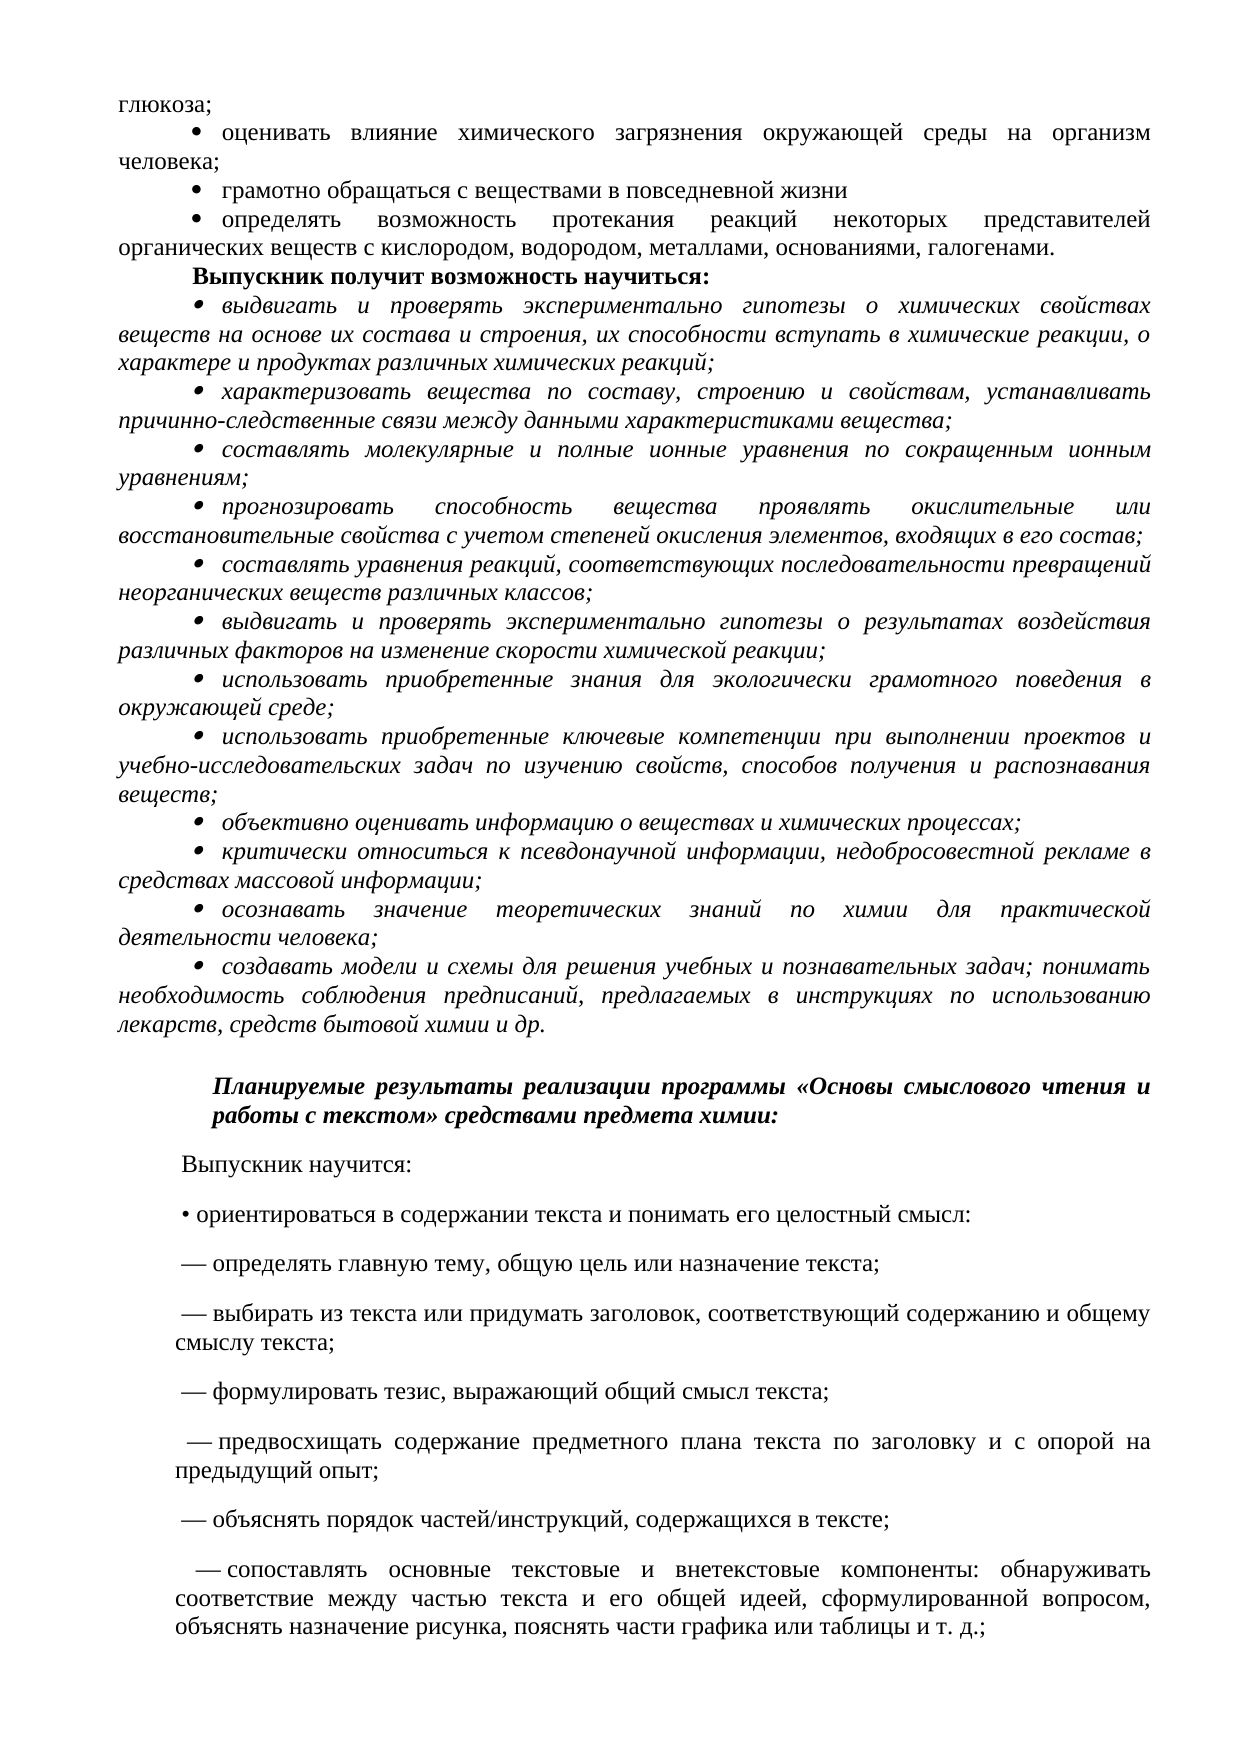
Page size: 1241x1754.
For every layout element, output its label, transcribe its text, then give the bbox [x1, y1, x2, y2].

list использовать приобретенные ключевые компетенции при выполнении проектов и учебно-исследовательских задач по изучению свойств, способов получения и распознавания веществ; [118, 721, 1152, 807]
list создавать модели и схемы для решения учебных и познавательных задач; понимать необходимость соблюдения предписаний, предлагаемых в инструкциях по использованию лекарств, средств бытовой химии и др. [118, 951, 1152, 1037]
text — сопоставлять основные текстовые и внетекстовые компоненты: обнаруживать соответствие между частью текста и его общей идеей, сформулированной вопросом, объяснять назначение рисунка, пояснять части графика или таблицы и т. д.; [175, 1554, 1152, 1640]
list выдвигать и проверять экспериментально гипотезы о результатах воздействия различных факторов на изменение скорости химической реакции; [118, 606, 1152, 664]
list составлять молекулярные и полные ионные уравнения по сокращенным ионным уравнениям; [118, 434, 1152, 491]
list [118, 89, 1152, 117]
text • ориентироваться в содержании текста и понимать его целостный смысл: [175, 1199, 1152, 1228]
text — объяснять порядок частей/инструкций, содержащихся в тексте; [175, 1504, 1152, 1533]
list критически относиться к псевдонаучной информации, недобросовестной рекламе в средствах массовой информации; [118, 836, 1152, 894]
list использовать приобретенные знания для экологически грамотного поведения в окружающей среде; [118, 664, 1152, 721]
list оценивать влияние химического загрязнения окружающей среды на организм человека; [118, 117, 1152, 175]
list прогнозировать способность вещества проявлять окислительные или восстановительные свойства с учетом степеней окисления элементов, входящих в его состав; [118, 491, 1152, 549]
list выдвигать и проверять экспериментально гипотезы о химических свойствах веществ на основе их состава и строения, их способности вступать в химические реакции, о характере и продуктах различных химических реакций; [118, 290, 1152, 376]
text — формулировать тезис, выражающий общий смысл текста; [175, 1376, 1152, 1405]
list определять возможность протекания реакций некоторых представителей органических веществ с кислородом, водородом, металлами, основаниями, галогенами. [118, 204, 1152, 261]
text — выбирать из текста или придумать заголовок, соответствующий содержанию и общему смыслу текста; [175, 1298, 1152, 1356]
text Выпускник научится: [175, 1149, 1152, 1178]
text Выпускник получит возможность научиться: [118, 261, 1152, 290]
list Планируемые результаты реализации программы «Основы смыслового чтения и работы с текстом» средствами предмета химии: [212, 1071, 1152, 1128]
list осознавать значение теоретических знаний по химии для практической деятельности человека; [118, 894, 1152, 951]
list грамотно обращаться с веществами в повседневной жизни [118, 175, 1152, 204]
text — определять главную тему, общую цель или назначение текста; [175, 1248, 1152, 1277]
list объективно оценивать информацию о веществах и химических процессах; [118, 807, 1152, 836]
list составлять уравнения реакций, соответствующих последовательности превращений неорганических веществ различных классов; [118, 549, 1152, 606]
list характеризовать вещества по составу, строению и свойствам, устанавливать причинно-следственные связи между данными характеристиками вещества; [118, 376, 1152, 434]
text — предвосхищать содержание предметного плана текста по заголовку и с опорой на предыдущий опыт; [175, 1426, 1152, 1483]
